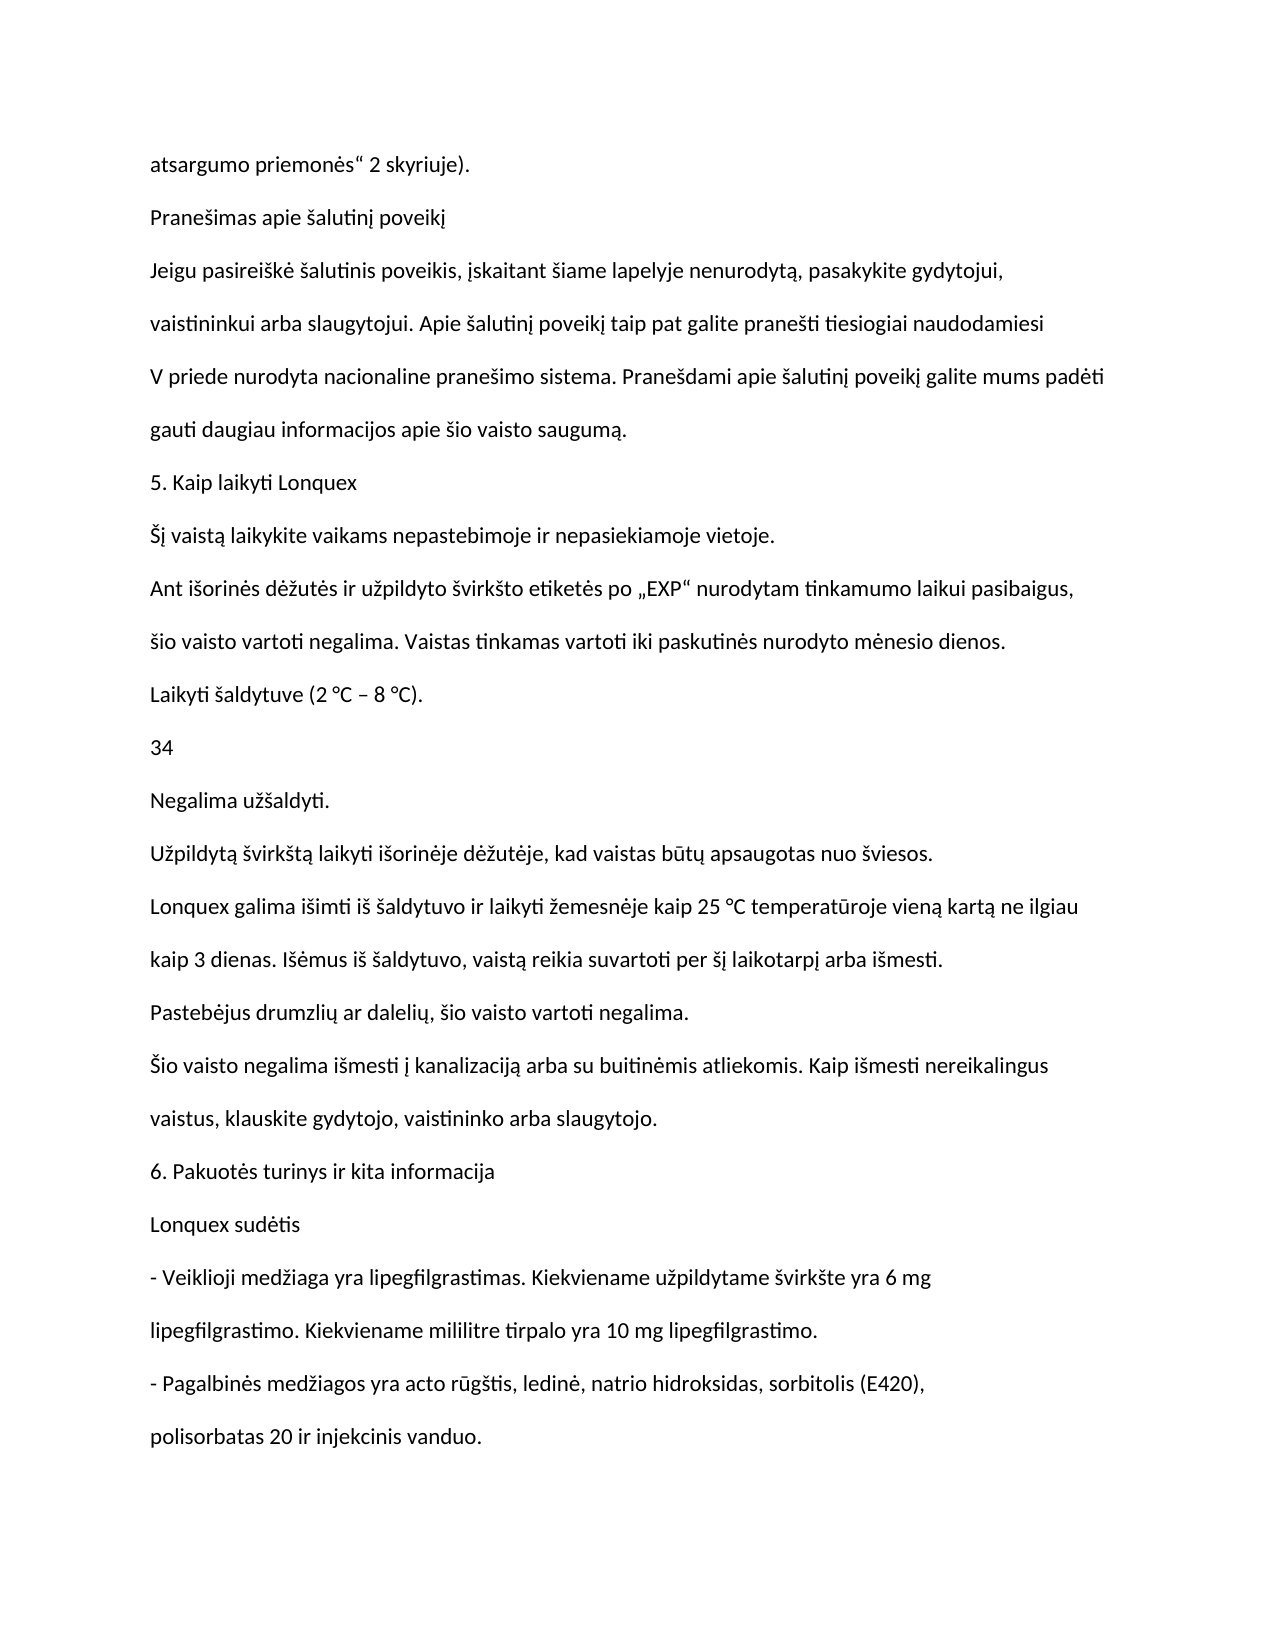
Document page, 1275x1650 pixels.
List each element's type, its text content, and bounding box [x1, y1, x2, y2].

text Šį vaistą laikykite vaikams nepastebimoje ir nepasiekiamoje vietoje. [150, 521, 1125, 549]
text vaistininkui arba slaugytojui. Apie šalutinį poveikį taip pat galite pranešti tiesiogiai naudodamiesi [150, 309, 1125, 337]
text šio vaisto vartoti negalima. Vaistas tinkamas vartoti iki paskutinės nurodyto mėnesio dienos. [150, 627, 1125, 655]
text Jeigu pasireiškė šalutinis poveikis, įskaitant šiame lapelyje nenurodytą, pasakykite gydytojui, [150, 256, 1125, 284]
text - Veiklioji medžiaga yra lipegfilgrastimas. Kiekviename užpildytame švirkšte yra 6 mg [150, 1263, 1125, 1291]
text Šio vaisto negalima išmesti į kanalizaciją arba su buitinėmis atliekomis. Kaip išmesti nereikalingus [150, 1051, 1125, 1079]
text polisorbatas 20 ir injekcinis vanduo. [150, 1422, 1125, 1451]
text Ant išorinės dėžutės ir užpildyto švirkšto etiketės po „EXP“ nurodytam tinkamumo laikui pasibaigus, [150, 574, 1125, 602]
text kaip 3 dienas. Išėmus iš šaldytuvo, vaistą reikia suvartoti per šį laikotarpį arba išmesti. [150, 945, 1125, 973]
text - Pagalbinės medžiagos yra acto rūgštis, ledinė, natrio hidroksidas, sorbitolis (E420), [150, 1369, 1125, 1397]
text Negalima užšaldyti. [150, 786, 1125, 814]
text Lonquex galima išimti iš šaldytuvo ir laikyti žemesnėje kaip 25 °C temperatūroje vieną kartą ne ilgiau [150, 892, 1125, 920]
text gauti daugiau informacijos apie šio vaisto saugumą. [150, 415, 1125, 443]
text V priede nurodyta nacionaline pranešimo sistema. Pranešdami apie šalutinį poveikį galite mums padėti [150, 362, 1125, 390]
text Pranešimas apie šalutinį poveikį [150, 203, 1125, 231]
text Lonquex sudėtis [150, 1210, 1125, 1238]
text lipegfilgrastimo. Kiekviename mililitre tirpalo yra 10 mg lipegfilgrastimo. [150, 1316, 1125, 1344]
text atsargumo priemonės“ 2 skyriuje). [150, 150, 1125, 178]
text Laikyti šaldytuve (2 °C – 8 °C). [150, 680, 1125, 708]
text vaistus, klauskite gydytojo, vaistininko arba slaugytojo. [150, 1104, 1125, 1132]
text Pastebėjus drumzlių ar dalelių, šio vaisto vartoti negalima. [150, 998, 1125, 1026]
text 6. Pakuotės turinys ir kita informacija [150, 1157, 1125, 1185]
text Užpildytą švirkštą laikyti išorinėje dėžutėje, kad vaistas būtų apsaugotas nuo šviesos. [150, 839, 1125, 867]
text 34 [150, 733, 1125, 761]
text 5. Kaip laikyti Lonquex [150, 468, 1125, 496]
